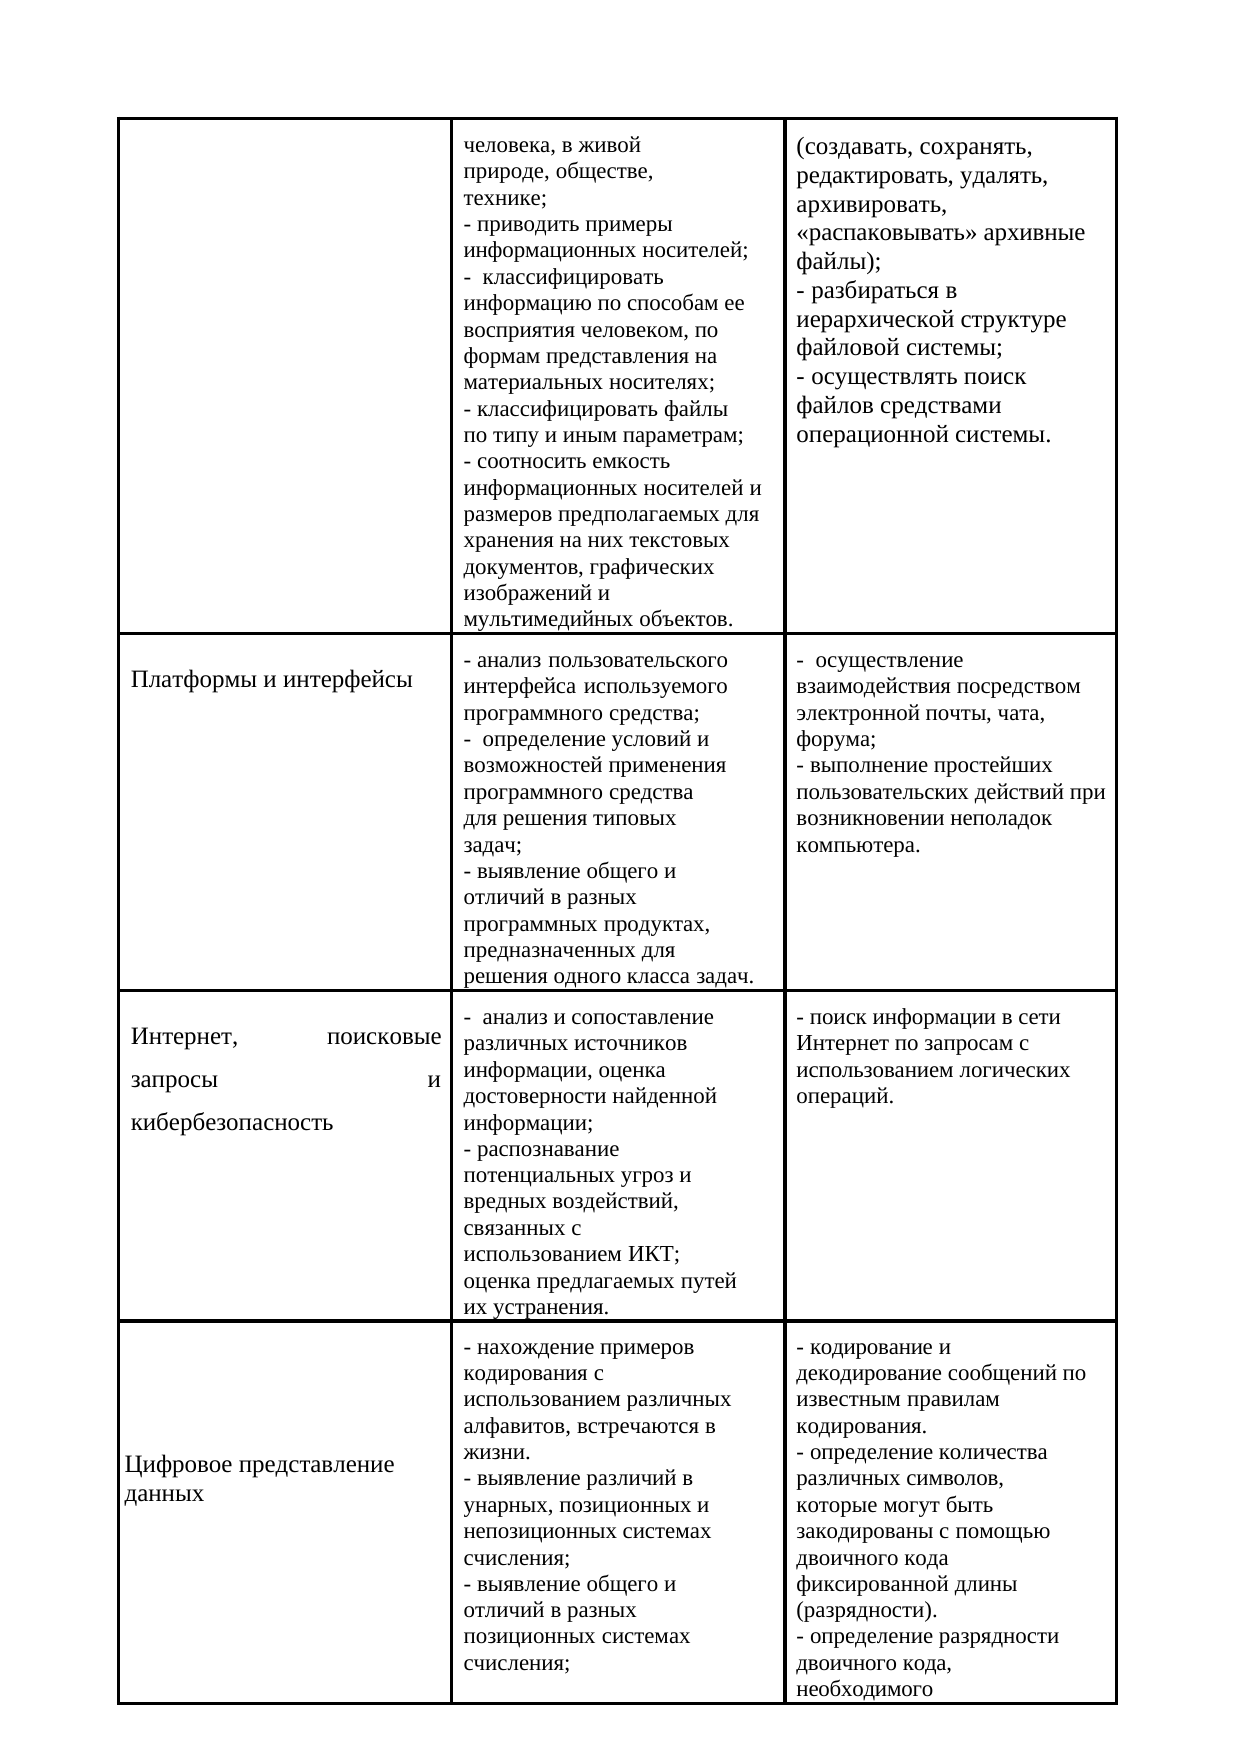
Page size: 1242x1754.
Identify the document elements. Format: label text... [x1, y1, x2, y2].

table_cell Интернет, поисковые запросы и кибербезопасность [120, 992, 450, 1319]
table_cell Платформы и интерфейсы [120, 635, 450, 989]
table_cell осуществление взаимодействия посредством электронной почты, чата, форума; выполнение простейших пользовательских действий при возникновении неполадок компьютера. [787, 635, 1115, 989]
table_cell Цифровое представление данных [120, 1323, 450, 1702]
table_cell - поиск информации в сети Интернет по запросам с использованием логических операций. [787, 992, 1115, 1319]
table_header [120, 120, 450, 632]
table_cell анализ и сопоставление различных источников информации, оценка достоверности найденной информации; распознавание потенциальных угроз и вредных воздействий, связанных с использованием ИКТ; оценка предлагаемых путей их устранения. [453, 992, 783, 1319]
table_cell нахождение примеров кодирования с использованием различных алфавитов, встречаются в жизни. выявление различий в унарных, позиционных и непозиционных системах счисления; выявление общего и отличий в разных позиционных системах счисления; [453, 1323, 783, 1702]
table_header человека, в живой природе, обществе, технике; приводить примеры информационных носителей; классифицировать информацию по способам ее восприятия человеком, по формам представления на материальных носителях; классифицировать файлы по типу и иным параметрам; соотносить емкость информационных носителей и размеров предполагаемых для хранения на них текстовых документов, графических изображений и мультимедийных объектов. [453, 120, 783, 632]
table_cell кодирование и декодирование сообщений по известным правилам кодирования. определение количества различных символов, которые могут быть закодированы с помощью двоичного кода фиксированной длины (разрядности). определение разрядности двоичного кода, необходимого [787, 1323, 1115, 1702]
table_cell анализ пользовательского интерфейса используемого программного средства; определение условий и возможностей применения программного средства для решения типовых задач; выявление общего и отличий в разных программных продуктах, предназначенных для решения одного класса задач. [453, 635, 783, 989]
table_header (создавать, сохранять, редактировать, удалять, архивировать, «распаковывать» архивные файлы); разбираться в иерархической структуре файловой системы; осуществлять поиск файлов средствами операционной системы. [787, 120, 1115, 632]
